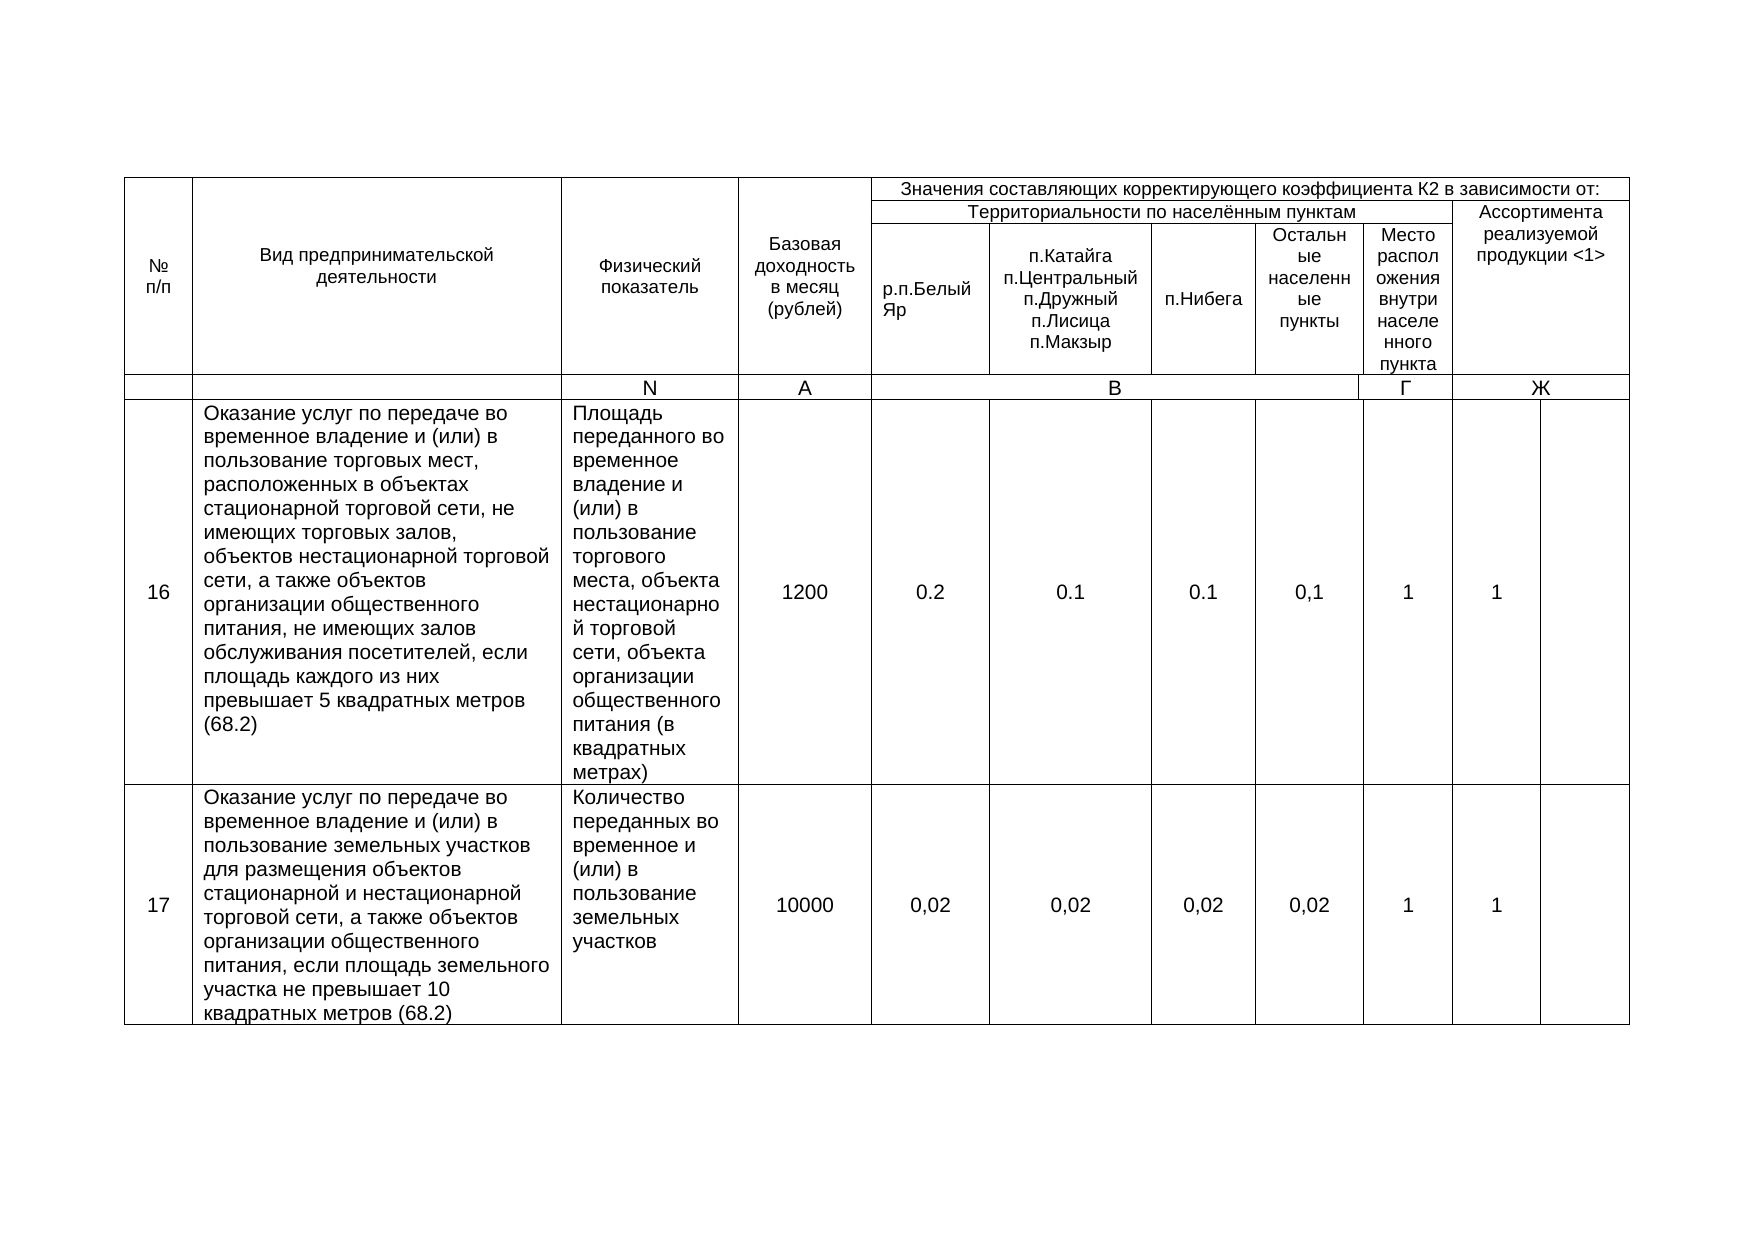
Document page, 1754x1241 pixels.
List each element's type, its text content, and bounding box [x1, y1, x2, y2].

table_cell Оказание услуг по передаче во временное владение и (или) в пользование земельных участков для размещения объектов стационарной и нестационарной торговой сети, а также объектов организации общественного питания, если площадь земельного участка не превышает 10 квадратных метров (68.2) [193, 785, 561, 1024]
table_cell Ж [1453, 375, 1629, 399]
table_cell п.Нибега [1152, 224, 1255, 374]
table_cell 0,02 [872, 785, 989, 1024]
table_header Физический показатель [562, 178, 738, 374]
table_cell 0,02 [1152, 785, 1255, 1024]
table_cell Площадь переданного во временное владение и (или) в пользование торгового места, объекта нестационарной торговой сети, объекта организации общественного питания (в квадратных метрах) [562, 400, 738, 784]
table_cell 0.1 [1152, 400, 1255, 784]
table_cell 0,1 [1256, 400, 1363, 784]
table_cell Остальные населенные пункты [1256, 224, 1363, 374]
table_cell р.п.Белый Яр [872, 224, 989, 374]
table_header Базовая доходность в месяц (рублей) [739, 178, 871, 374]
table_cell 1 [1453, 785, 1540, 1024]
table_cell 0,02 [1256, 785, 1363, 1024]
table_cell В [872, 375, 1358, 399]
table_cell N [562, 375, 738, 399]
table_cell 0.2 [872, 400, 989, 784]
table_cell [193, 375, 561, 399]
table_cell Территориальности по населённым пунктам [872, 201, 1452, 222]
table_cell Место расположения внутри населенного пункта [1364, 224, 1452, 374]
table_cell 1 [1453, 400, 1540, 784]
table_cell Ассортимента реализуемой продукции <1> [1453, 201, 1629, 374]
table_cell Оказание услуг по передаче во временное владение и (или) в пользование торговых мест, расположенных в объектах стационарной торговой сети, не имеющих торговых залов, объектов нестационарной торговой сети, а также объектов организации общественного питания, не имеющих залов обслуживания посетителей, если площадь каждого из них превышает 5 квадратных метров (68.2) [193, 400, 561, 784]
table_cell п.Катайга п.Центральный п.Дружный п.Лисица п.Макзыр [990, 224, 1151, 374]
table_cell 1 [1364, 400, 1452, 784]
table_cell Количество переданных во временное и (или) в пользование земельных участков [562, 785, 738, 1024]
table_cell 1 [1364, 785, 1452, 1024]
table_cell А [739, 375, 871, 399]
table_cell 16 [125, 400, 192, 784]
table_header № п/п [125, 178, 192, 374]
table_cell [125, 375, 192, 399]
table_cell 1200 [739, 400, 871, 784]
table_cell 0,02 [990, 785, 1151, 1024]
table_cell [1541, 785, 1629, 1024]
table_cell 10000 [739, 785, 871, 1024]
table_header Значения составляющих корректирующего коэффициента К2 в зависимости от: [872, 178, 1629, 200]
table_cell [1541, 400, 1629, 784]
table_cell 0.1 [990, 400, 1151, 784]
table_cell 17 [125, 785, 192, 1024]
table_cell Г [1359, 375, 1452, 399]
table_header Вид предпринимательской деятельности [193, 178, 561, 374]
